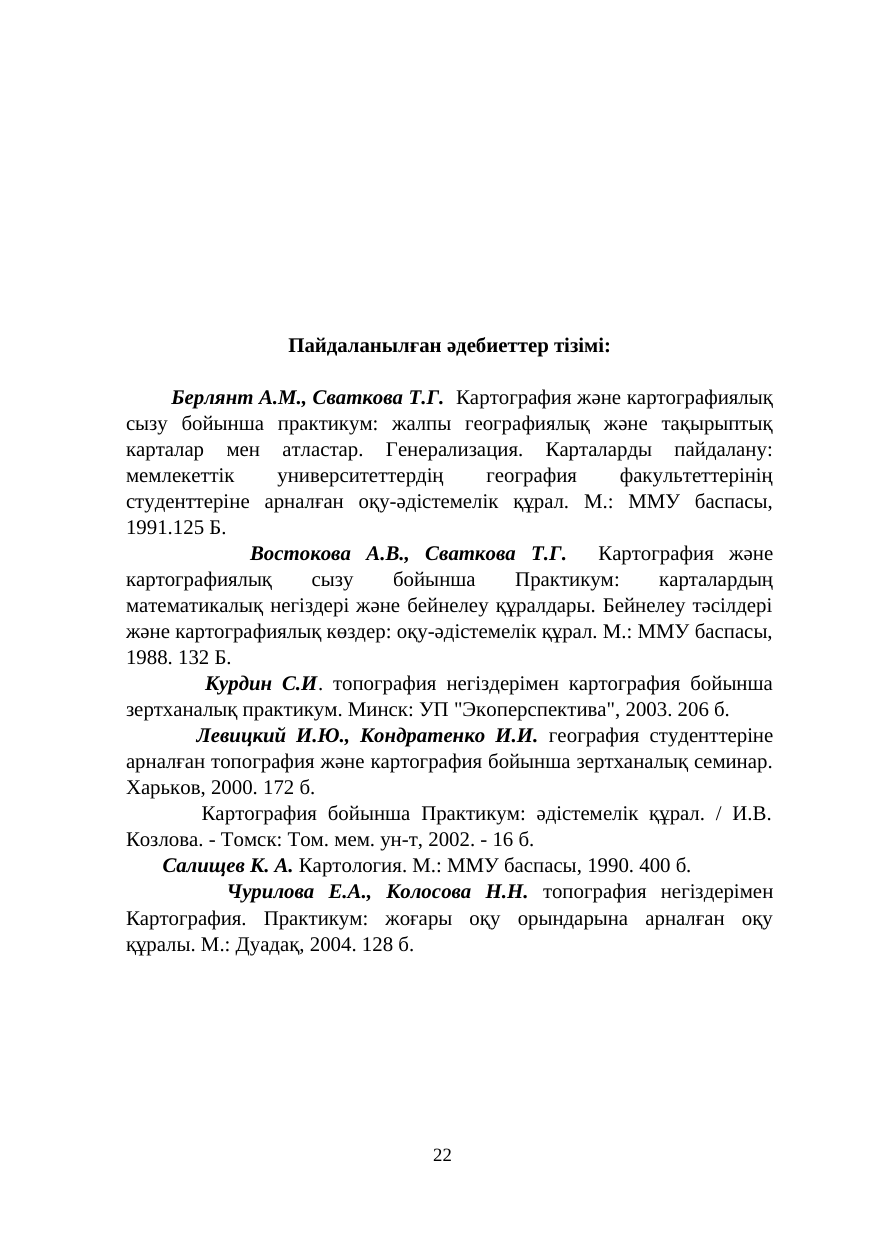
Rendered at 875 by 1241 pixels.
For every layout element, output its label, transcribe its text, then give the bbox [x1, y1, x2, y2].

text Берлянт А.М., Сваткова Т.Г. Картография және картографиялық сызу бойынша практикум: жалпы географиялық және тақырыптық карталар мен атластар. Генерализация. Карталарды пайдалану: мемлекеттік университеттердің география факультеттерінің студенттеріне арналған оқу-әдістемелік құрал. М.: ММУ баспасы, 1991.125 Б. [126, 383, 773, 539]
text Картография бойынша Практикум: әдістемелік құрал. / И.В. Козлова. - Томск: Том. мем. ун-т, 2002. - 16 б. [126, 800, 773, 852]
text Курдин С.И. топография негіздерімен картография бойынша зертханалық практикум. Минск: УП "Экоперспектива", 2003. 206 б. [126, 670, 773, 722]
text Левицкий И.Ю., Кондратенко И.И. география студенттеріне арналған топография және картография бойынша зертханалық семинар. Харьков, 2000. 172 б. [126, 722, 773, 800]
text Салищев К. А. Картология. М.: ММУ баспасы, 1990. 400 б. [126, 852, 773, 878]
text Чурилова Е.А., Колосова Н.Н. топография негіздерімен Картография. Практикум: жоғары оқу орындарына арналған оқу құралы. М.: Дуадақ, 2004. 128 б. [126, 878, 773, 956]
text Востокова А.В., Сваткова Т.Г. Картография және картографиялық сызу бойынша Практикум: карталардың математикалық негіздері және бейнелеу құралдары. Бейнелеу тәсілдері және картографиялық көздер: оқу-әдістемелік құрал. М.: ММУ баспасы, 1988. 132 Б. [126, 539, 773, 670]
text Пайдаланылған әдебиеттер тізімі: [126, 331, 773, 357]
